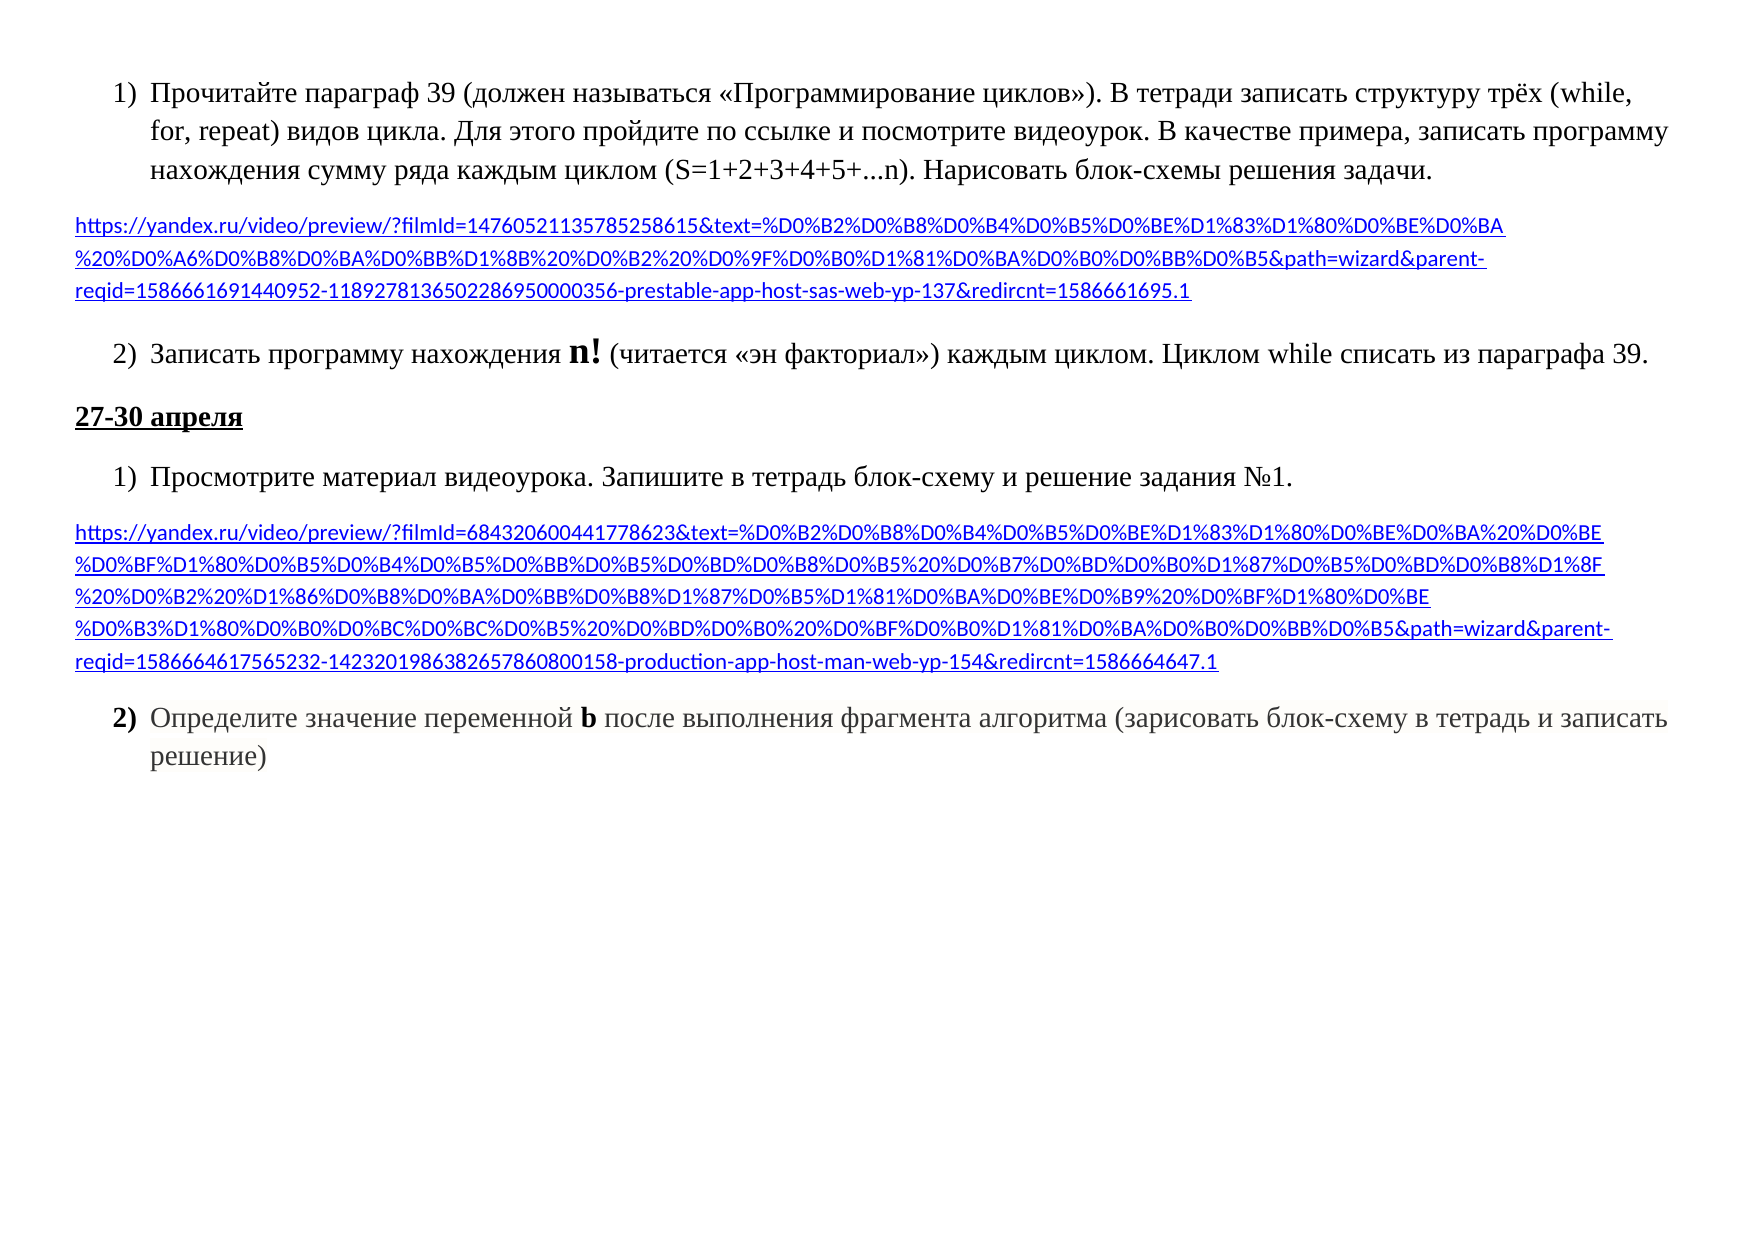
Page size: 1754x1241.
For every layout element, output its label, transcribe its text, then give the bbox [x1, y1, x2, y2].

list Записать программу нахождения n! (читается «эн факториал») каждым циклом. Циклом while списать из параграфа 39. [112, 329, 1679, 372]
list Прочитайте параграф 39 (должен называться «Программирование циклов»). В тетради записать структуру трёх (while, for, repeat) видов цикла. Для этого пройдите по ссылке и посмотрите видеоурок. В качестве примера, записать программу нахождения сумму ряда каждым циклом (S=1+2+3+4+5+...n). Нарисовать блок-схемы решения задачи. [112, 75, 1679, 186]
text https://yandex.ru/video/preview/?filmId=684320600441778623&text=%D0%B2%D0%B8%D0%B4%D0%B5%D0%BE%D1%83%D1%80%D0%BE%D0%BA%20%D0%BE%D0%BF%D1%80%D0%B5%D0%B4%D0%B5%D0%BB%D0%B5%D0%BD%D0%B8%D0%B5%20%D0%B7%D0%BD%D0%B0%D1%87%D0%B5%D0%BD%D0%B8%D1%8F%20%D0%B2%20%D1%86%D0%B8%D0%BA%D0%BB%D0%B8%D1%87%D0%B5%D1%81%D0%BA%D0%BE%D0%B9%20%D0%BF%D1%80%D0%BE%D0%B3%D1%80%D0%B0%D0%BC%D0%BC%D0%B5%20%D0%BD%D0%B0%20%D0%BF%D0%B0%D1%81%D0%BA%D0%B0%D0%BB%D0%B5&path=wizard&parent-reqid=1586664617565232-1423201986382657860800158-production-app-host-man-web-yp-154&redircnt=1586664647.1 [75, 518, 1679, 675]
text https://yandex.ru/video/preview/?filmId=14760521135785258615&text=%D0%B2%D0%B8%D0%B4%D0%B5%D0%BE%D1%83%D1%80%D0%BE%D0%BA%20%D0%A6%D0%B8%D0%BA%D0%BB%D1%8B%20%D0%B2%20%D0%9F%D0%B0%D1%81%D0%BA%D0%B0%D0%BB%D0%B5&path=wizard&parent-reqid=1586661691440952-1189278136502286950000356-prestable-app-host-sas-web-yp-137&redircnt=1586661695.1 [75, 211, 1679, 304]
text 27-30 апреля [75, 399, 1679, 433]
list Просмотрите материал видеоурока. Запишите в тетрадь блок-схему и решение задания №1. [112, 459, 1679, 492]
list Определите значение переменной b после выполнения фрагмента алгоритма (зарисовать блок-схему в тетрадь и записать решение) [112, 700, 1679, 772]
